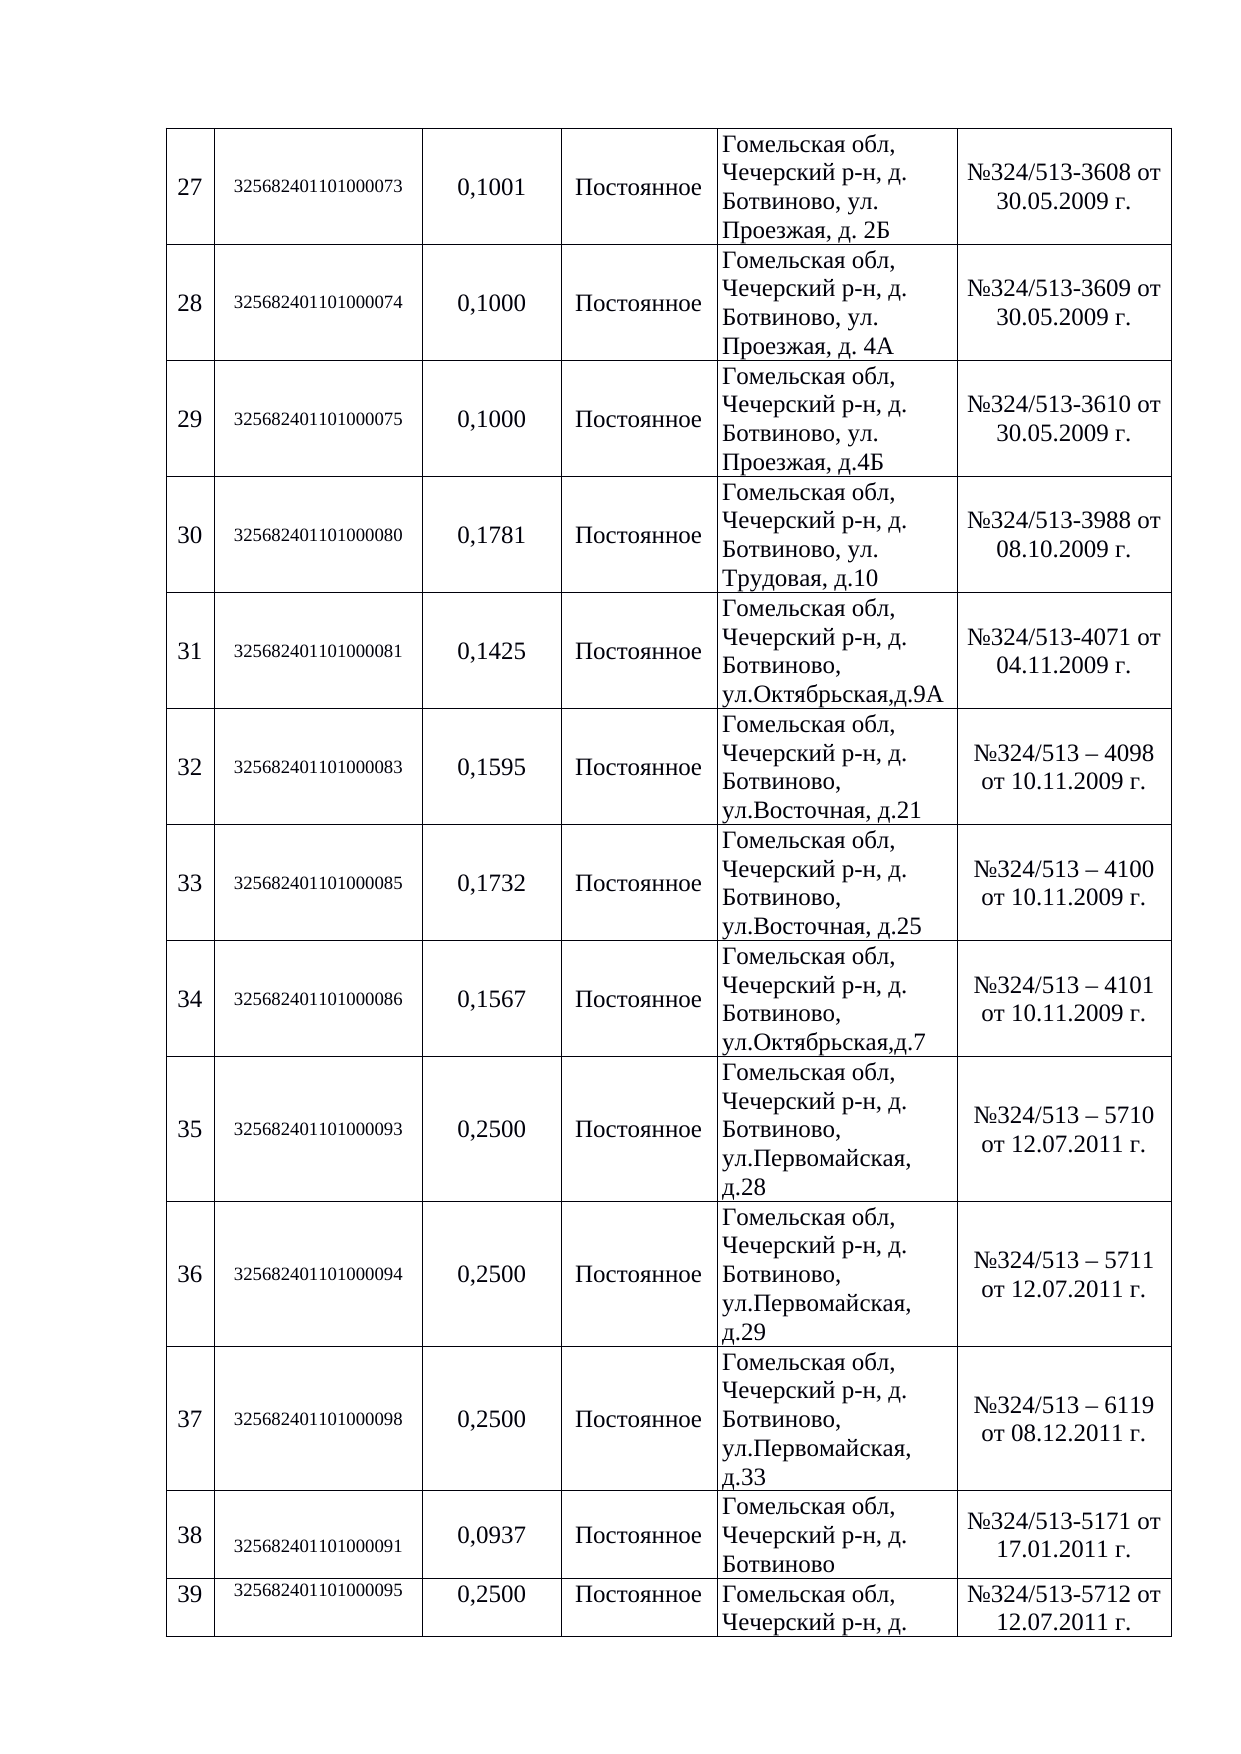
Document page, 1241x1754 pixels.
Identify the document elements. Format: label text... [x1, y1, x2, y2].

table_cell 38 [167, 1491, 214, 1578]
table_cell Гомельская обл, Чечерский р-н, д. Ботвиново, ул.Первомайская, д.33 [718, 1347, 957, 1490]
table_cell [958, 1579, 1171, 1636]
table_cell Постоянное [562, 941, 717, 1056]
table_cell Постоянное [562, 1202, 717, 1346]
table_cell 39 [167, 1579, 214, 1636]
table_cell Постоянное [562, 593, 717, 708]
table_cell 0,2500 [423, 1347, 561, 1490]
table_cell Постоянное [562, 361, 717, 476]
table_cell №324/513-3608 от 30.05.2009 г. [958, 129, 1171, 244]
table_cell 325682401101000093 [215, 1057, 422, 1201]
table_cell Гомельская обл, Чечерский р-н, д. Ботвиново, ул. Трудовая, д.10 [718, 477, 957, 592]
table_cell 31 [167, 593, 214, 708]
table_cell 325682401101000081 [215, 593, 422, 708]
table_cell 27 [167, 129, 214, 244]
table_cell Постоянное [562, 477, 717, 592]
table_cell №324/513 – 4098 от 10.11.2009 г. [958, 709, 1171, 824]
table_cell 30 [167, 477, 214, 592]
table_cell Гомельская обл, Чечерский р-н, д. Ботвиново [718, 1491, 957, 1578]
table_cell 325682401101000085 [215, 825, 422, 940]
table_cell Гомельская обл, Чечерский р-н, д. Ботвиново, ул.Октябрьская,д.7 [718, 941, 957, 1056]
table_cell 325682401101000095 [215, 1579, 422, 1636]
table_cell №324/513 – 6119 от 08.12.2011 г. [958, 1347, 1171, 1490]
table_cell 325682401101000086 [215, 941, 422, 1056]
table_cell 0,2500 [423, 1579, 561, 1636]
table_cell Постоянное [562, 1057, 717, 1201]
table_cell 0,1001 [423, 129, 561, 244]
table_cell 0,1567 [423, 941, 561, 1056]
table_cell №324/513-5171 от 17.01.2011 г. [958, 1491, 1171, 1578]
table_cell Гомельская обл, Чечерский р-н, д. Ботвиново, ул.Октябрьская,д.9А [718, 593, 957, 708]
table_cell Гомельская обл, Чечерский р-н, д. Ботвиново, ул.Восточная, д.25 [718, 825, 957, 940]
table_cell 0,1000 [423, 361, 561, 476]
table_cell 325682401101000073 [215, 129, 422, 244]
table_cell Постоянное [562, 245, 717, 360]
table_cell 325682401101000098 [215, 1347, 422, 1490]
table_cell Постоянное [562, 129, 717, 244]
table_cell 33 [167, 825, 214, 940]
table_cell Гомельская обл, Чечерский р-н, д. Ботвиново, ул.Восточная, д.21 [718, 709, 957, 824]
table_cell 32 [167, 709, 214, 824]
table_cell 325682401101000091 [215, 1491, 422, 1578]
table_cell 36 [167, 1202, 214, 1346]
table_cell Постоянное [562, 1579, 717, 1636]
table_cell №324/513-4071 от 04.11.2009 г. [958, 593, 1171, 708]
table_cell 0,1781 [423, 477, 561, 592]
table_cell 29 [167, 361, 214, 476]
table_cell №324/513 – 5711 от 12.07.2011 г. [958, 1202, 1171, 1346]
table_cell Гомельская обл, Чечерский р-н, д. Ботвиново, ул. Проезжая, д.4Б [718, 361, 957, 476]
table_cell 37 [167, 1347, 214, 1490]
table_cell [718, 1579, 957, 1636]
table_cell 0,0937 [423, 1491, 561, 1578]
table_cell Гомельская обл, Чечерский р-н, д. Ботвиново, ул.Первомайская, д.29 [718, 1202, 957, 1346]
table_cell 0,1595 [423, 709, 561, 824]
table_cell 35 [167, 1057, 214, 1201]
table_cell №324/513 – 5710 от 12.07.2011 г. [958, 1057, 1171, 1201]
table_cell 325682401101000075 [215, 361, 422, 476]
table_cell №324/513-3609 от 30.05.2009 г. [958, 245, 1171, 360]
table_cell №324/513 – 4101 от 10.11.2009 г. [958, 941, 1171, 1056]
table_cell Постоянное [562, 1491, 717, 1578]
table_cell №324/513-3610 от 30.05.2009 г. [958, 361, 1171, 476]
table_cell 0,2500 [423, 1202, 561, 1346]
table_cell Гомельская обл, Чечерский р-н, д. Ботвиново, ул.Первомайская, д.28 [718, 1057, 957, 1201]
table_cell 28 [167, 245, 214, 360]
table_cell 0,1732 [423, 825, 561, 940]
table_cell №324/513 – 4100 от 10.11.2009 г. [958, 825, 1171, 940]
table_cell 325682401101000074 [215, 245, 422, 360]
table_cell №324/513-3988 от 08.10.2009 г. [958, 477, 1171, 592]
table_cell Гомельская обл, Чечерский р-н, д. Ботвиново, ул. Проезжая, д. 2Б [718, 129, 957, 244]
table_cell 325682401101000094 [215, 1202, 422, 1346]
table_cell 0,1425 [423, 593, 561, 708]
table_cell Постоянное [562, 825, 717, 940]
table_cell Постоянное [562, 709, 717, 824]
table_cell 325682401101000080 [215, 477, 422, 592]
table_cell Гомельская обл, Чечерский р-н, д. Ботвиново, ул. Проезжая, д. 4А [718, 245, 957, 360]
table_cell 0,1000 [423, 245, 561, 360]
table_cell Постоянное [562, 1347, 717, 1490]
table_cell 34 [167, 941, 214, 1056]
table_cell 0,2500 [423, 1057, 561, 1201]
table_cell 325682401101000083 [215, 709, 422, 824]
